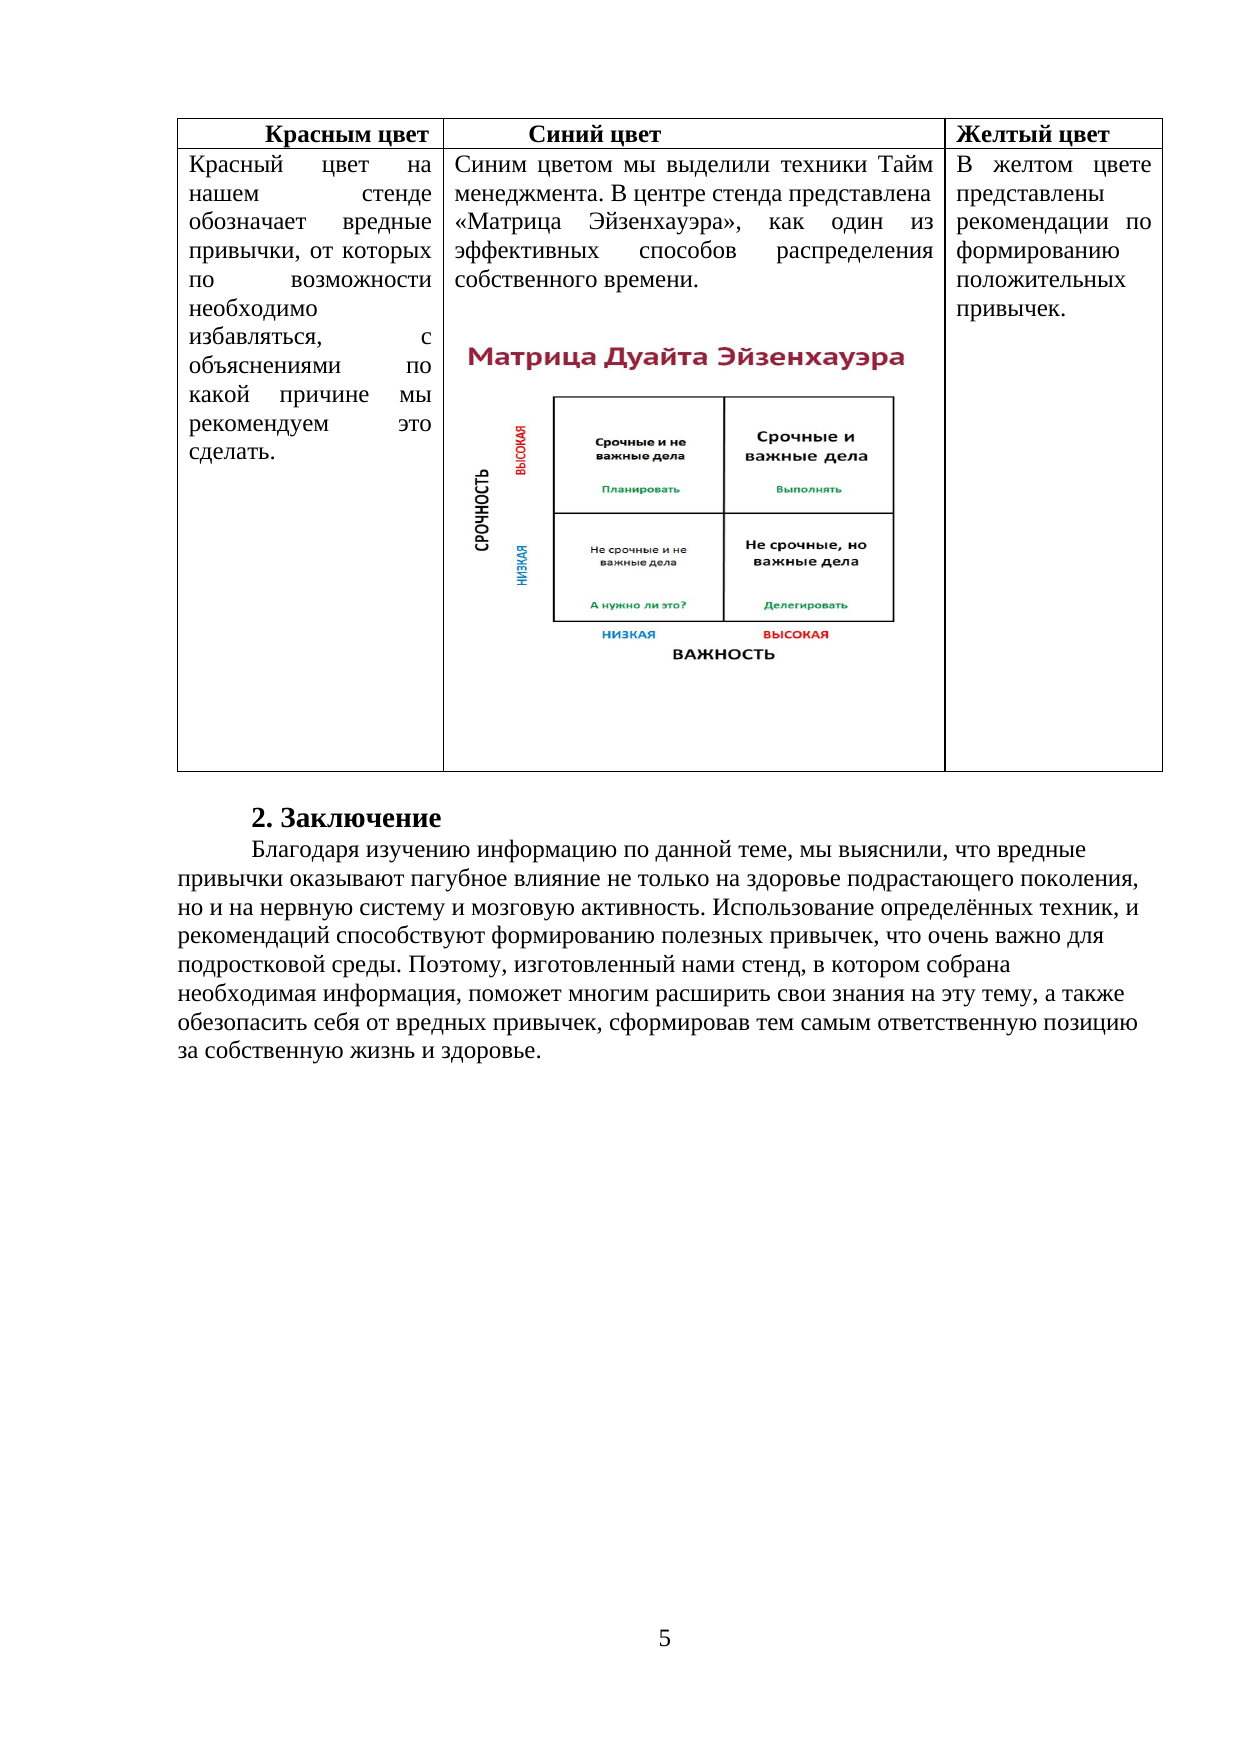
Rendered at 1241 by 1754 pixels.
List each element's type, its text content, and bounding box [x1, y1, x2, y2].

table_header Желтый цвет [946, 119, 1162, 148]
table_header Синий цвет [444, 119, 944, 148]
picture [447, 325, 938, 672]
text 2. Заключение [177, 801, 1152, 834]
table_cell Красный цвет на нашем стенде обозначает вредные привычки, от которых по возможности необходимо избавляться, с объяснениями по какой причине мы рекомендуем это сделать. [178, 149, 443, 771]
table_cell В желтом цвете представлены рекомендации по формированию положительных привычек. [946, 149, 1162, 771]
table_header Красным цвет [178, 119, 443, 148]
text Благодаря изучению информацию по данной теме, мы выяснили, что вредные привычки оказывают пагубное влияние не только на здоровье подрастающего поколения, но и на нервную систему и мозговую активность. Использование определённых техник, и рекомендаций способствуют формированию полезных привычек, что очень важно для подростковой среды. Поэтому, изготовленный нами стенд, в котором собрана необходимая информация, поможет многим расширить свои знания на эту тему, а также обезопасить себя от вредных привычек, сформировав тем самым ответственную позицию за собственную жизнь и здоровье. [177, 834, 1152, 1064]
table_cell Синим цветом мы выделили техники Тайм менеджмента. В центре стенда представлена «Матрица Эйзенхауэра», как один из эффективных способов распределения собственного времени. [444, 149, 944, 771]
